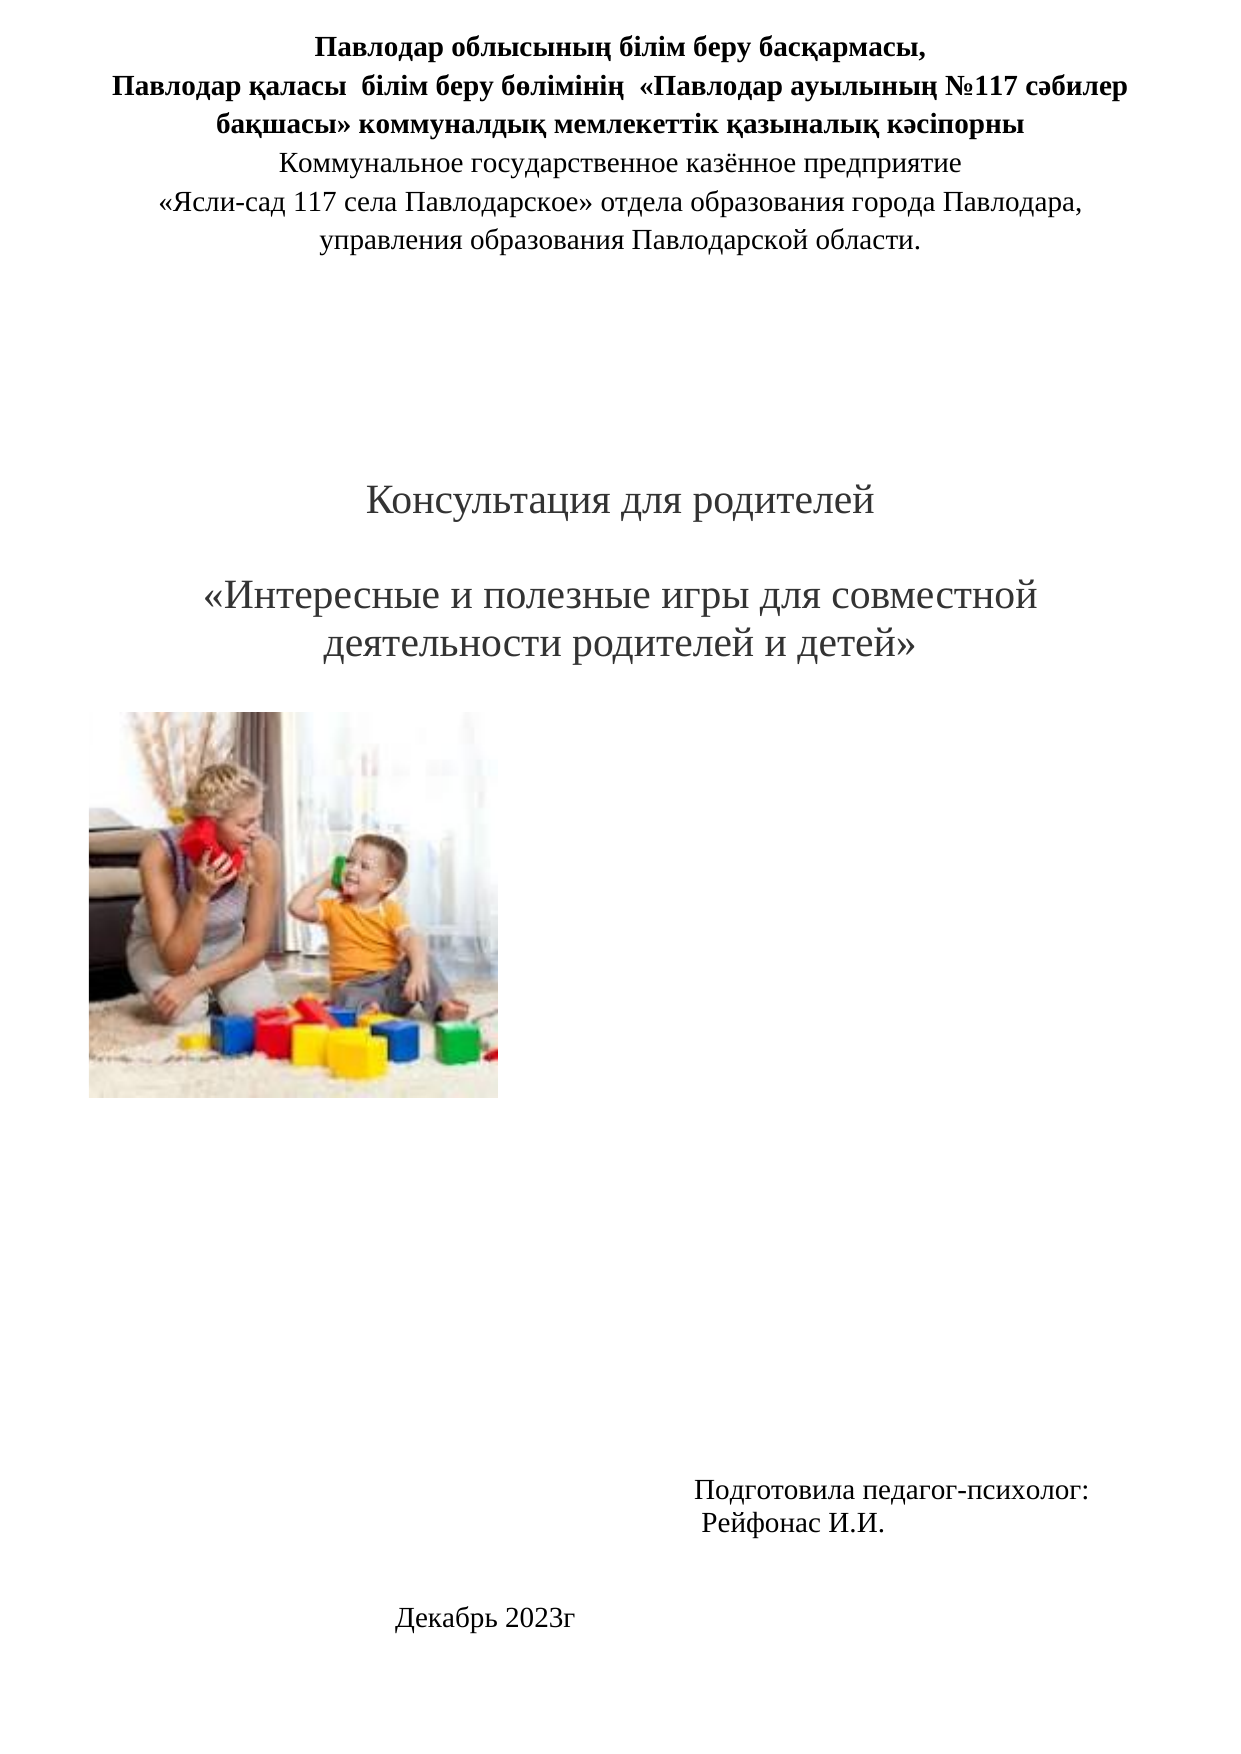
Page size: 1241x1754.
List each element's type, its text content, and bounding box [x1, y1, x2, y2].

text Подготовила педагог-психолог: [89, 1472, 1152, 1506]
text Павлодар қаласы білім беру бөлімінің «Павлодар ауылының №117 сәбилер бақшасы» коммуналдық мемлекеттік қазыналық кәсіпорны [89, 68, 1152, 140]
text Рейфонас И.И. [89, 1506, 1152, 1539]
text «Ясли-сад 117 села Павлодарское» отдела образования города Павлодара, управления образования Павлодарской области. [89, 184, 1152, 256]
picture [88, 712, 498, 1098]
text Павлодар облысының білім беру басқармасы, [89, 29, 1152, 63]
text Коммунальное государственное казённое предприятие [89, 145, 1152, 179]
text Декабрь 2023г [89, 1601, 1152, 1634]
text «Интересные и полезные игры для совместной деятельности родителей и детей» [89, 569, 1152, 665]
text Консультация для родителей [89, 475, 1152, 523]
